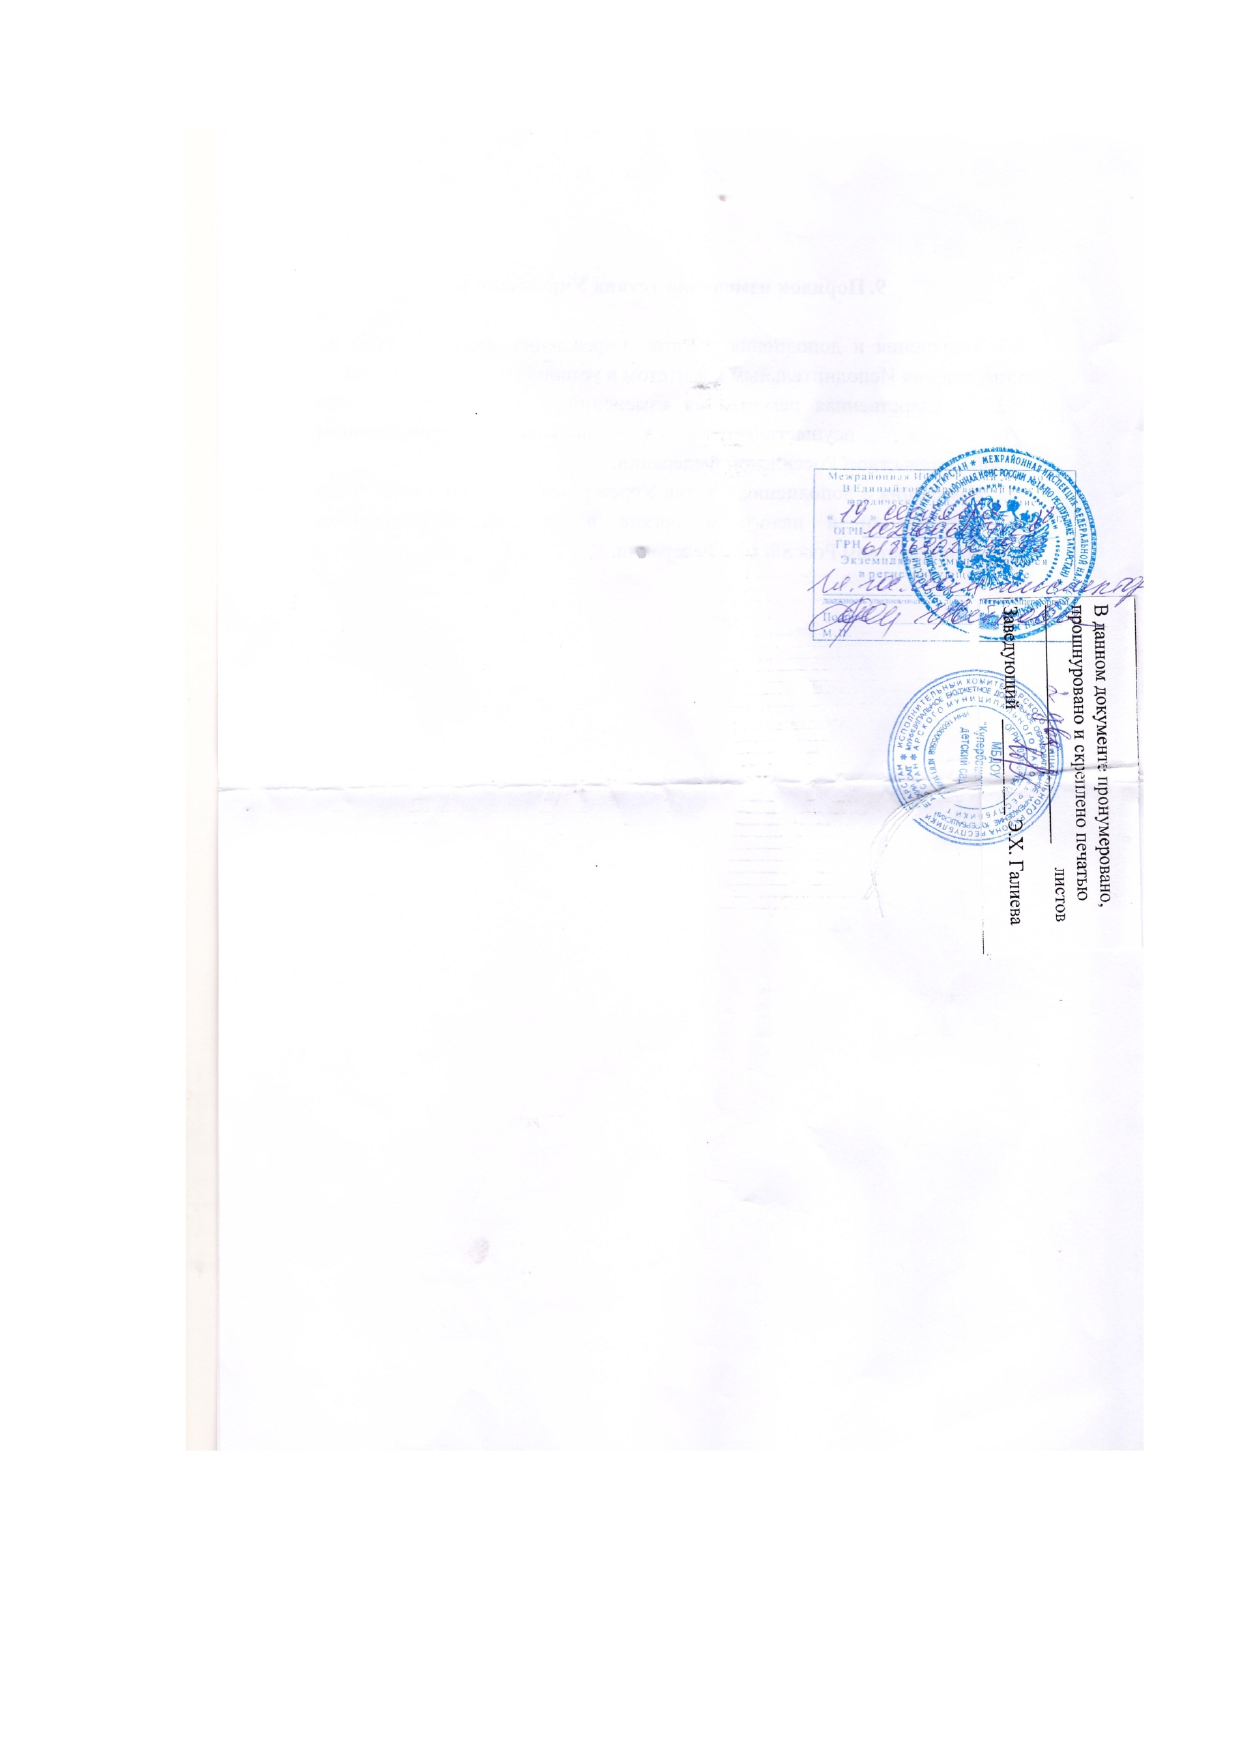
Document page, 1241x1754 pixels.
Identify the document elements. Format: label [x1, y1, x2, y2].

picture [177, 118, 1152, 1459]
